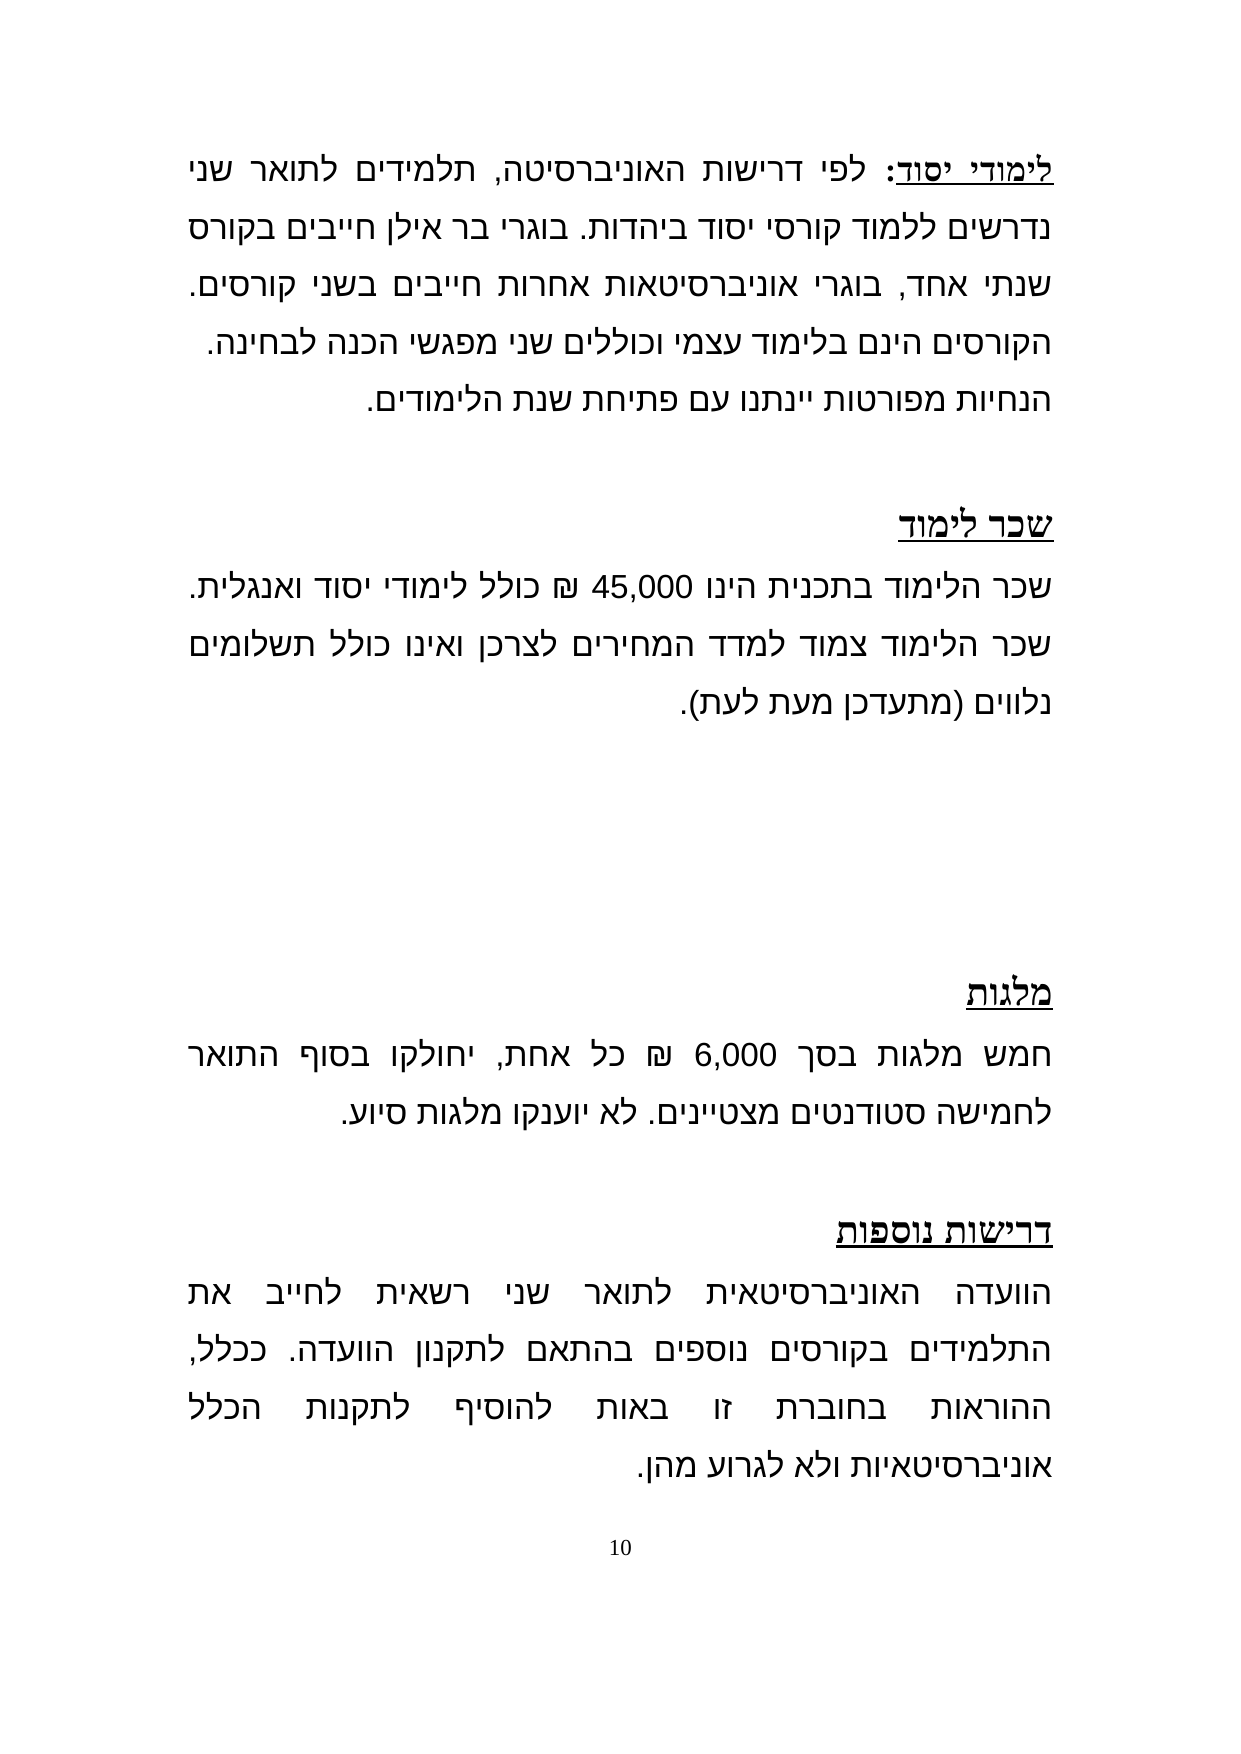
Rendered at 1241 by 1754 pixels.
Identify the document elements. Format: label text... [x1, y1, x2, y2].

text שכר הלימוד בתכנית הינו 45,000 ₪ כולל לימודי יסוד ואנגלית. שכר הלימוד צמוד למדד המחירים לצרכן ואינו כולל תשלומים נלווים (מתעדכן מעת לעת). [187, 567, 1053, 721]
text שכר לימוד [187, 503, 1053, 546]
text הוועדה האוניברסיטאית לתואר שני רשאית לחייב את התלמידים בקורסים נוספים בהתאם לתקנון הוועדה. ככלל, ההוראות בחוברת זו באות להוסיף לתקנות הכלל אוניברסיטאיות ולא לגרוע מהן. [187, 1273, 1053, 1484]
text לימודי יסוד: לפי דרישות האוניברסיטה, תלמידים לתואר שני נדרשים ללמוד קורסי יסוד ביהדות. בוגרי בר אילן חייבים בקורס שנתי אחד, בוגרי אוניברסיטאות אחרות חייבים בשני קורסים. הקורסים הינם בלימוד עצמי וכוללים שני מפגשי הכנה לבחינה. [187, 150, 1053, 361]
text חמש מלגות בסך 6,000 ₪ כל אחת, יחולקו בסוף התואר לחמישה סטודנטים מצטיינים. לא יוענקו מלגות סיוע. [187, 1035, 1053, 1131]
text הנחיות מפורטות יינתנו עם פתיחת שנת הלימודים. [187, 381, 1053, 419]
text דרישות נוספות [187, 1208, 1053, 1251]
text מלגות [187, 971, 1053, 1014]
